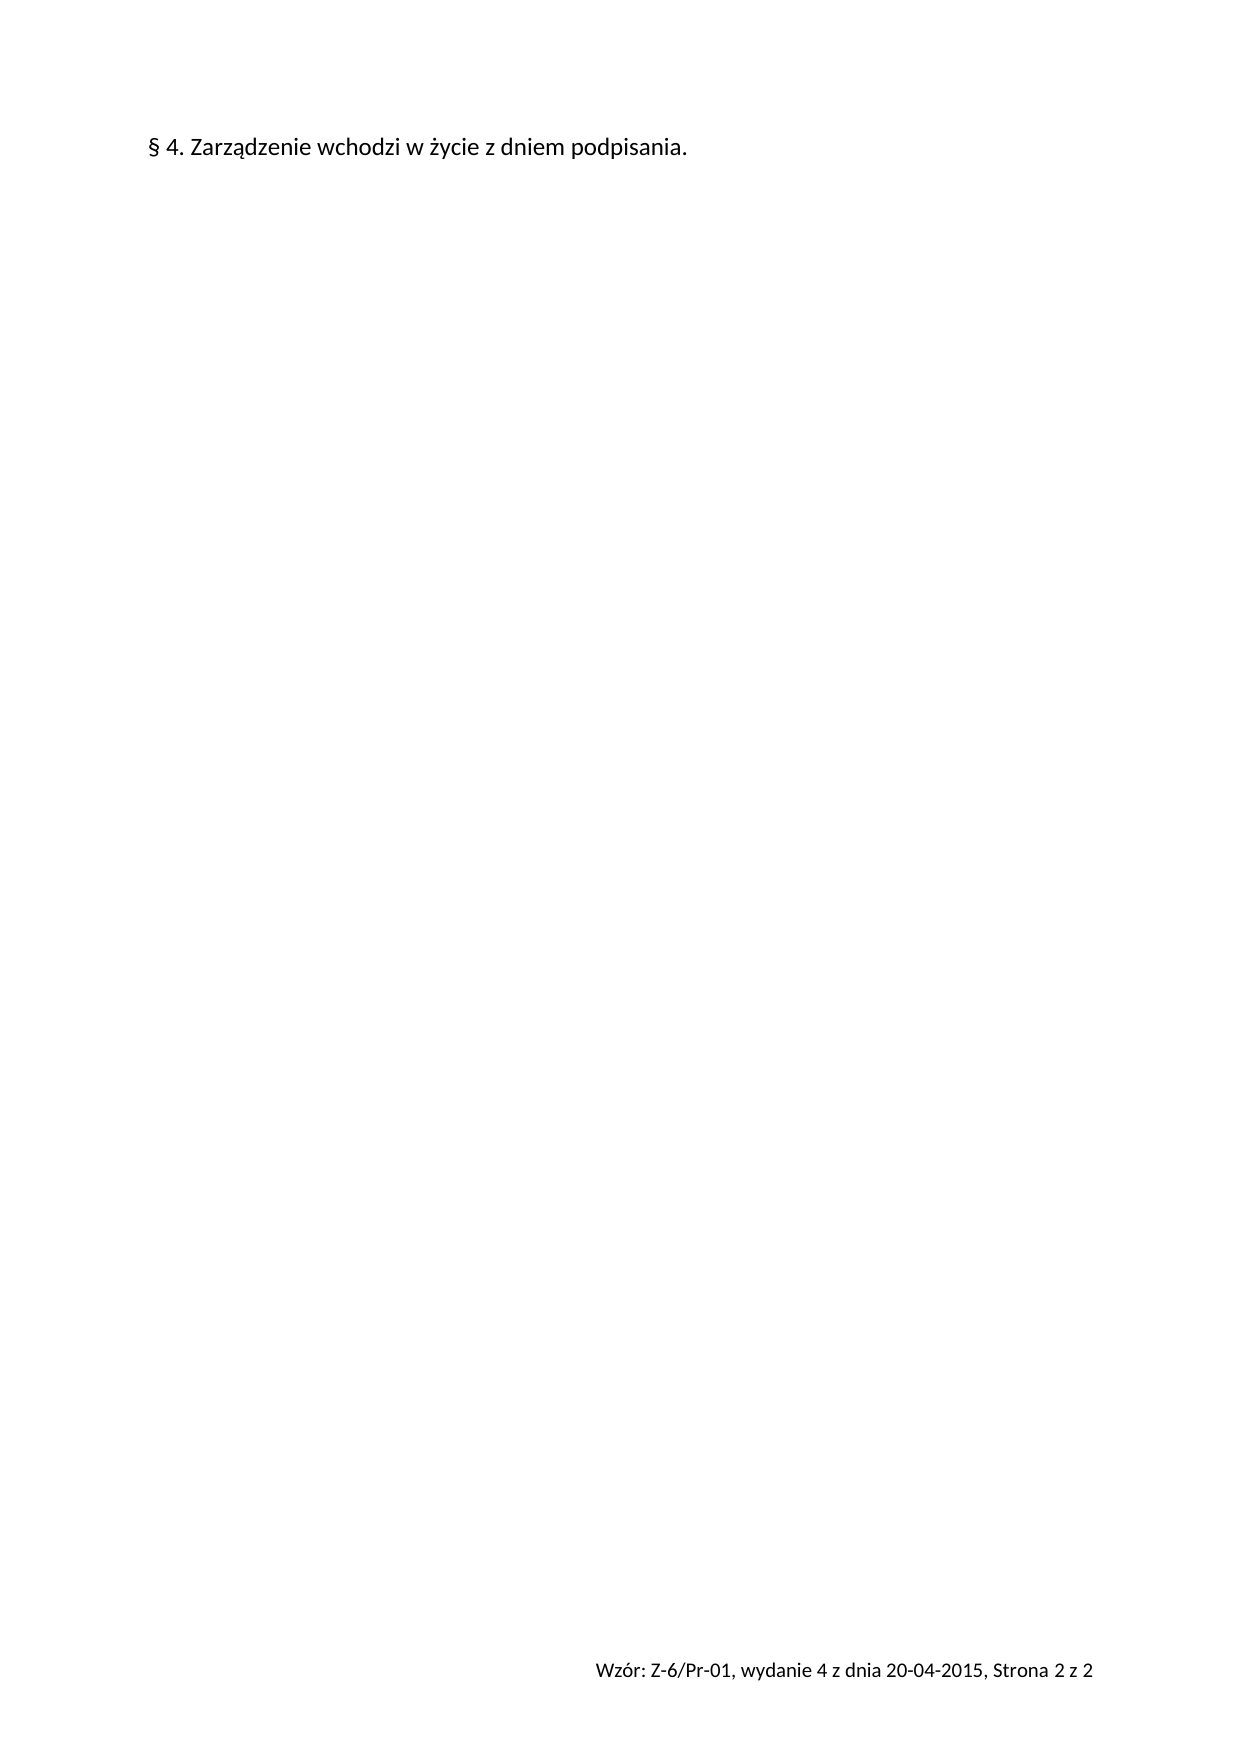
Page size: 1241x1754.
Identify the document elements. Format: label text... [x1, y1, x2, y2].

text § 4. Zarządzenie wchodzi w życie z dniem podpisania. [148, 131, 1093, 162]
